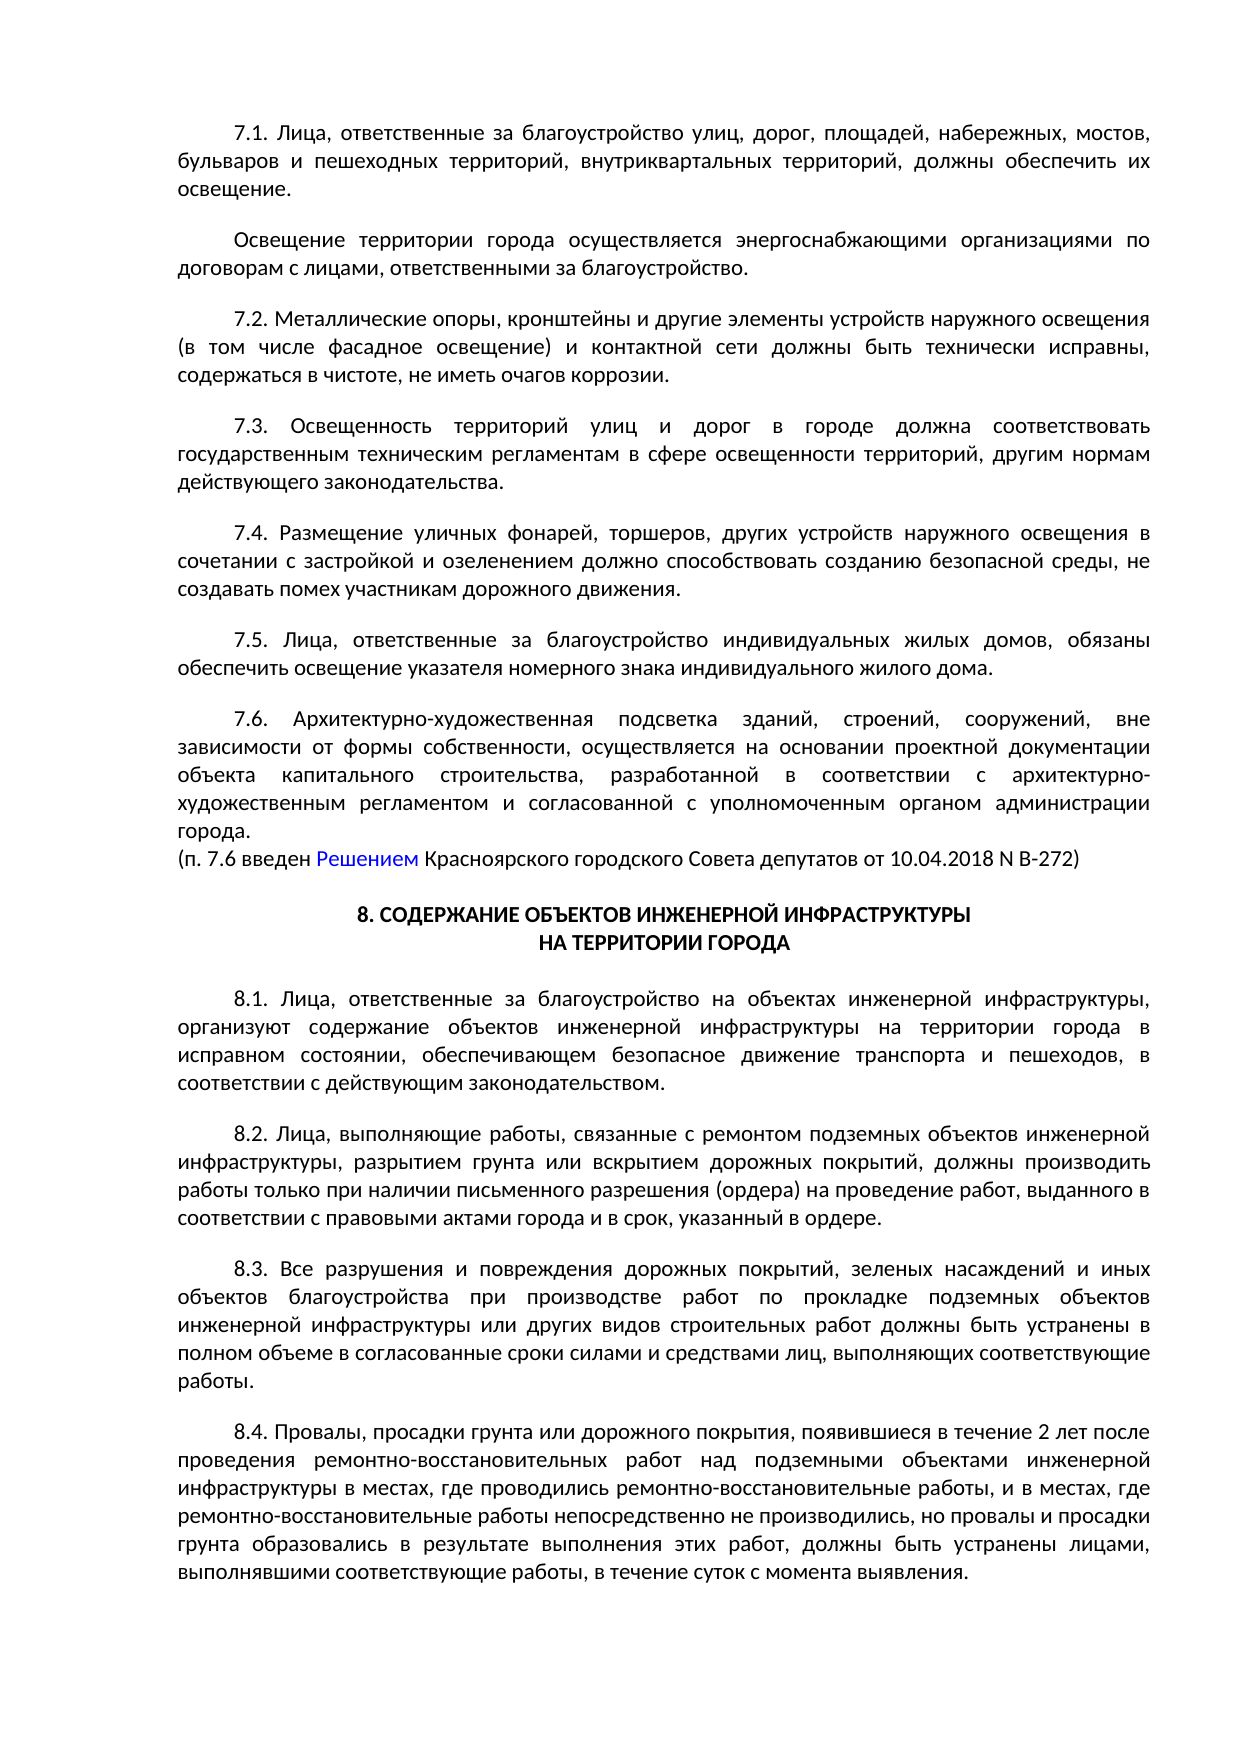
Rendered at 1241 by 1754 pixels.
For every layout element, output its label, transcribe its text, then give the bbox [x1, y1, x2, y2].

text 7.5. Лица, ответственные за благоустройство индивидуальных жилых домов, обязаны обеспечить освещение указателя номерного знака индивидуального жилого дома. [177, 625, 1152, 681]
text 7.3. Освещенность территорий улиц и дорог в городе должна соответствовать государственным техническим регламентам в сфере освещенности территорий, другим нормам действующего законодательства. [177, 411, 1152, 495]
title НА ТЕРРИТОРИИ ГОРОДА [177, 928, 1152, 956]
text 7.4. Размещение уличных фонарей, торшеров, других устройств наружного освещения в сочетании с застройкой и озеленением должно способствовать созданию безопасной среды, не создавать помех участникам дорожного движения. [177, 518, 1152, 602]
text 8.2. Лица, выполняющие работы, связанные с ремонтом подземных объектов инженерной инфраструктуры, разрытием грунта или вскрытием дорожных покрытий, должны производить работы только при наличии письменного разрешения (ордера) на проведение работ, выданного в соответствии с правовыми актами города и в срок, указанный в ордере. [177, 1119, 1152, 1231]
title 8. СОДЕРЖАНИЕ ОБЪЕКТОВ ИНЖЕНЕРНОЙ ИНФРАСТРУКТУРЫ [177, 900, 1152, 928]
text (п. 7.6 введен Решением Красноярского городского Совета депутатов от 10.04.2018 N В-272) [177, 844, 1152, 872]
text 7.1. Лица, ответственные за благоустройство улиц, дорог, площадей, набережных, мостов, бульваров и пешеходных территорий, внутриквартальных территорий, должны обеспечить их освещение. [177, 118, 1152, 202]
text 8.1. Лица, ответственные за благоустройство на объектах инженерной инфраструктуры, организуют содержание объектов инженерной инфраструктуры на территории города в исправном состоянии, обеспечивающем безопасное движение транспорта и пешеходов, в соответствии с действующим законодательством. [177, 984, 1152, 1096]
text 7.6. Архитектурно-художественная подсветка зданий, строений, сооружений, вне зависимости от формы собственности, осуществляется на основании проектной документации объекта капитального строительства, разработанной в соответствии с архитектурно-художественным регламентом и согласованной с уполномоченным органом администрации города. [177, 704, 1152, 844]
text 7.2. Металлические опоры, кронштейны и другие элементы устройств наружного освещения (в том числе фасадное освещение) и контактной сети должны быть технически исправны, содержаться в чистоте, не иметь очагов коррозии. [177, 304, 1152, 388]
text 8.4. Провалы, просадки грунта или дорожного покрытия, появившиеся в течение 2 лет после проведения ремонтно-восстановительных работ над подземными объектами инженерной инфраструктуры в местах, где проводились ремонтно-восстановительные работы, и в местах, где ремонтно-восстановительные работы непосредственно не производились, но провалы и просадки грунта образовались в результате выполнения этих работ, должны быть устранены лицами, выполнявшими соответствующие работы, в течение суток с момента выявления. [177, 1417, 1152, 1585]
text Освещение территории города осуществляется энергоснабжающими организациями по договорам с лицами, ответственными за благоустройство. [177, 225, 1152, 281]
text 8.3. Все разрушения и повреждения дорожных покрытий, зеленых насаждений и иных объектов благоустройства при производстве работ по прокладке подземных объектов инженерной инфраструктуры или других видов строительных работ должны быть устранены в полном объеме в согласованные сроки силами и средствами лиц, выполняющих соответствующие работы. [177, 1254, 1152, 1394]
